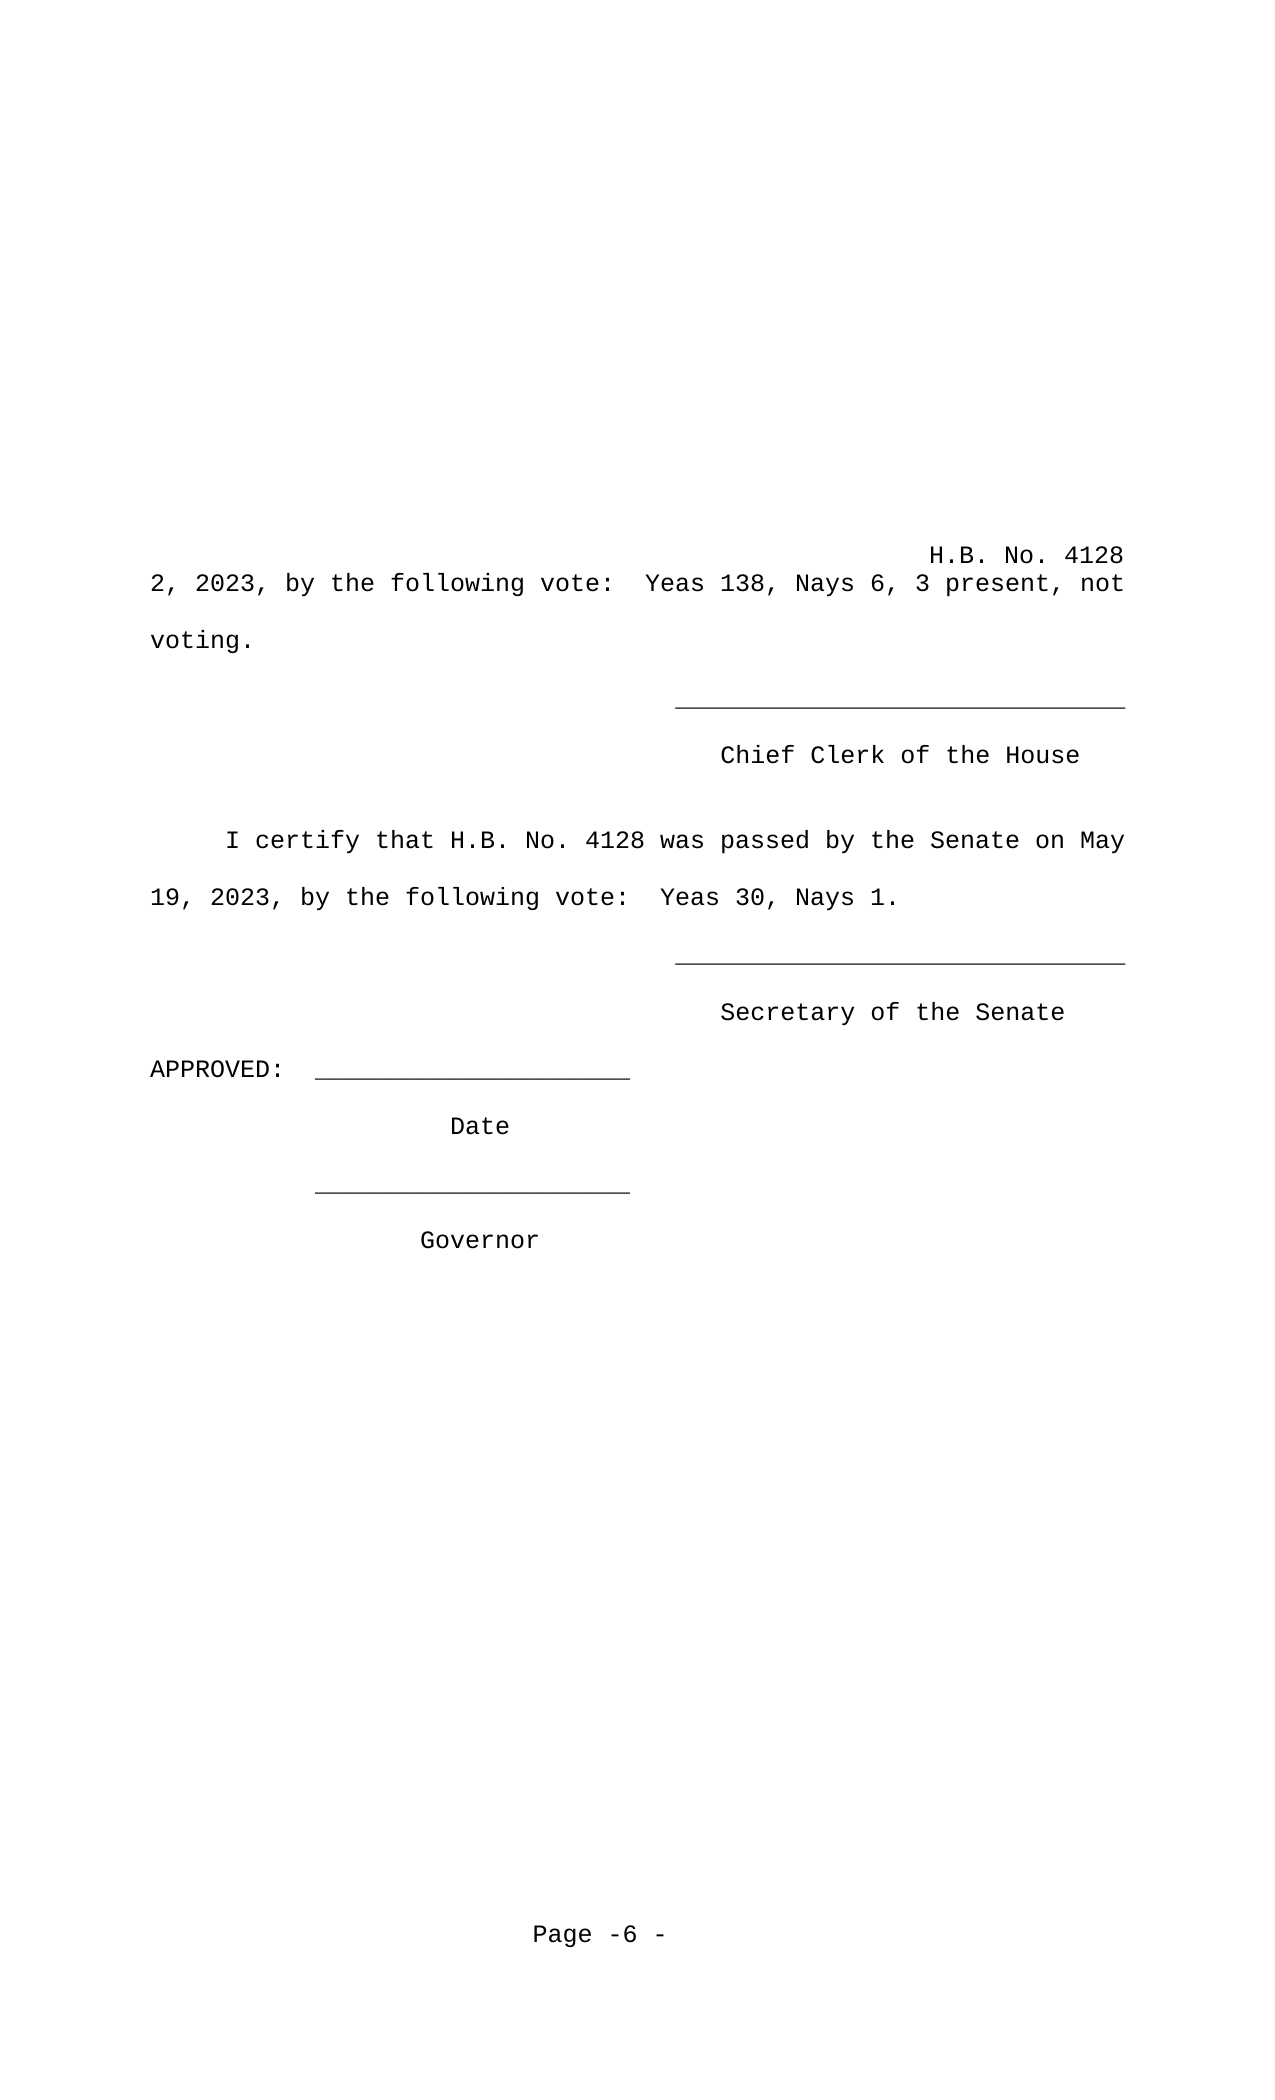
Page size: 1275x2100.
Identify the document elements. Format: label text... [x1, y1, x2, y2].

text _____________________ [150, 1170, 1125, 1199]
text APPROVED: _____________________ [150, 1056, 1125, 1084]
text Governor [150, 1227, 1125, 1256]
text Date [150, 1113, 1125, 1142]
text I certify that H.B. No. 4128 was passed by the Senate on May 19, 2023, by the following vote: Yeas 30, Nays 1. [150, 828, 1125, 913]
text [150, 571, 1125, 656]
text Chief Clerk of the House [150, 742, 1125, 771]
text ______________________________ [150, 685, 1125, 713]
text Secretary of the Senate [150, 999, 1125, 1027]
text ______________________________ [150, 942, 1125, 970]
